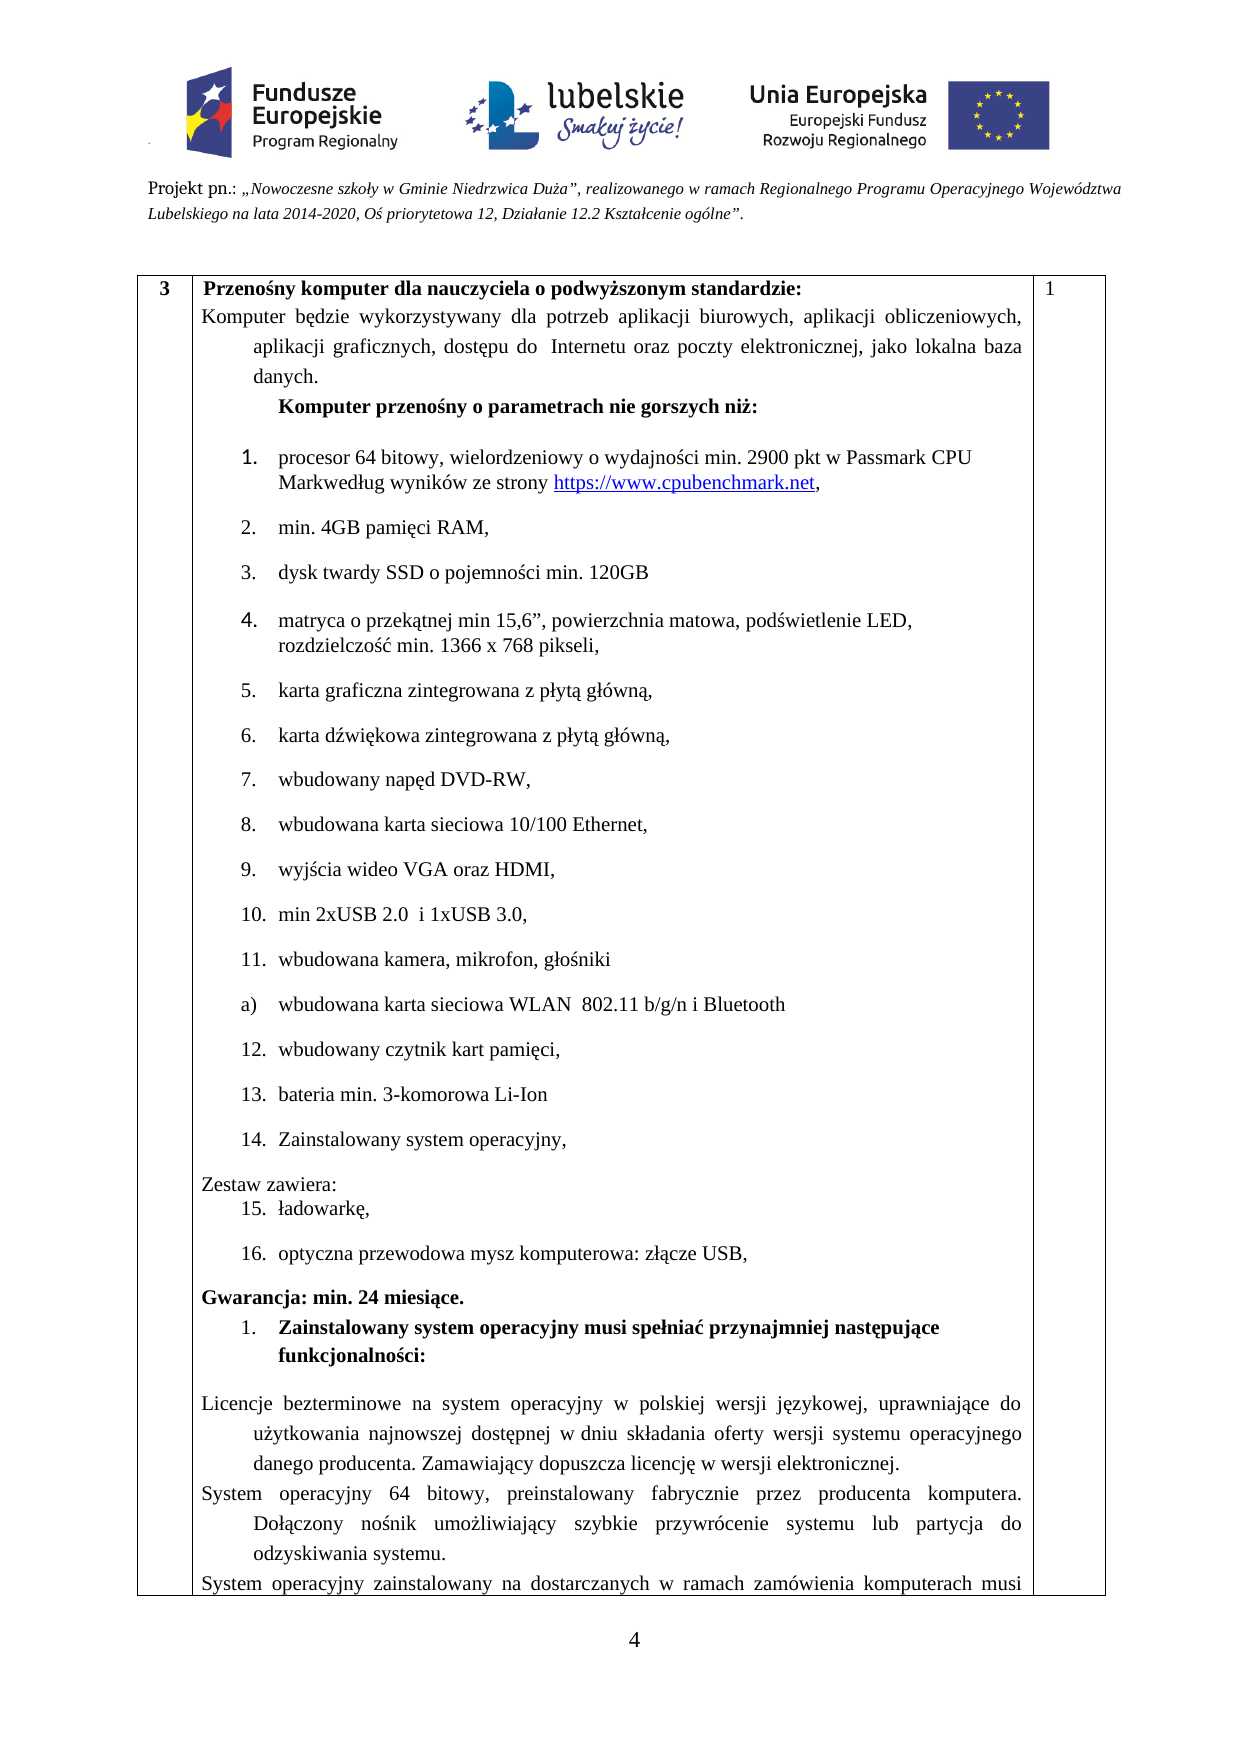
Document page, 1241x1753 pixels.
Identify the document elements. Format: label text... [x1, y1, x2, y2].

picture [147, 44, 1092, 173]
table_cell 3 [138, 276, 192, 1595]
table_cell 1 [1034, 276, 1105, 1595]
